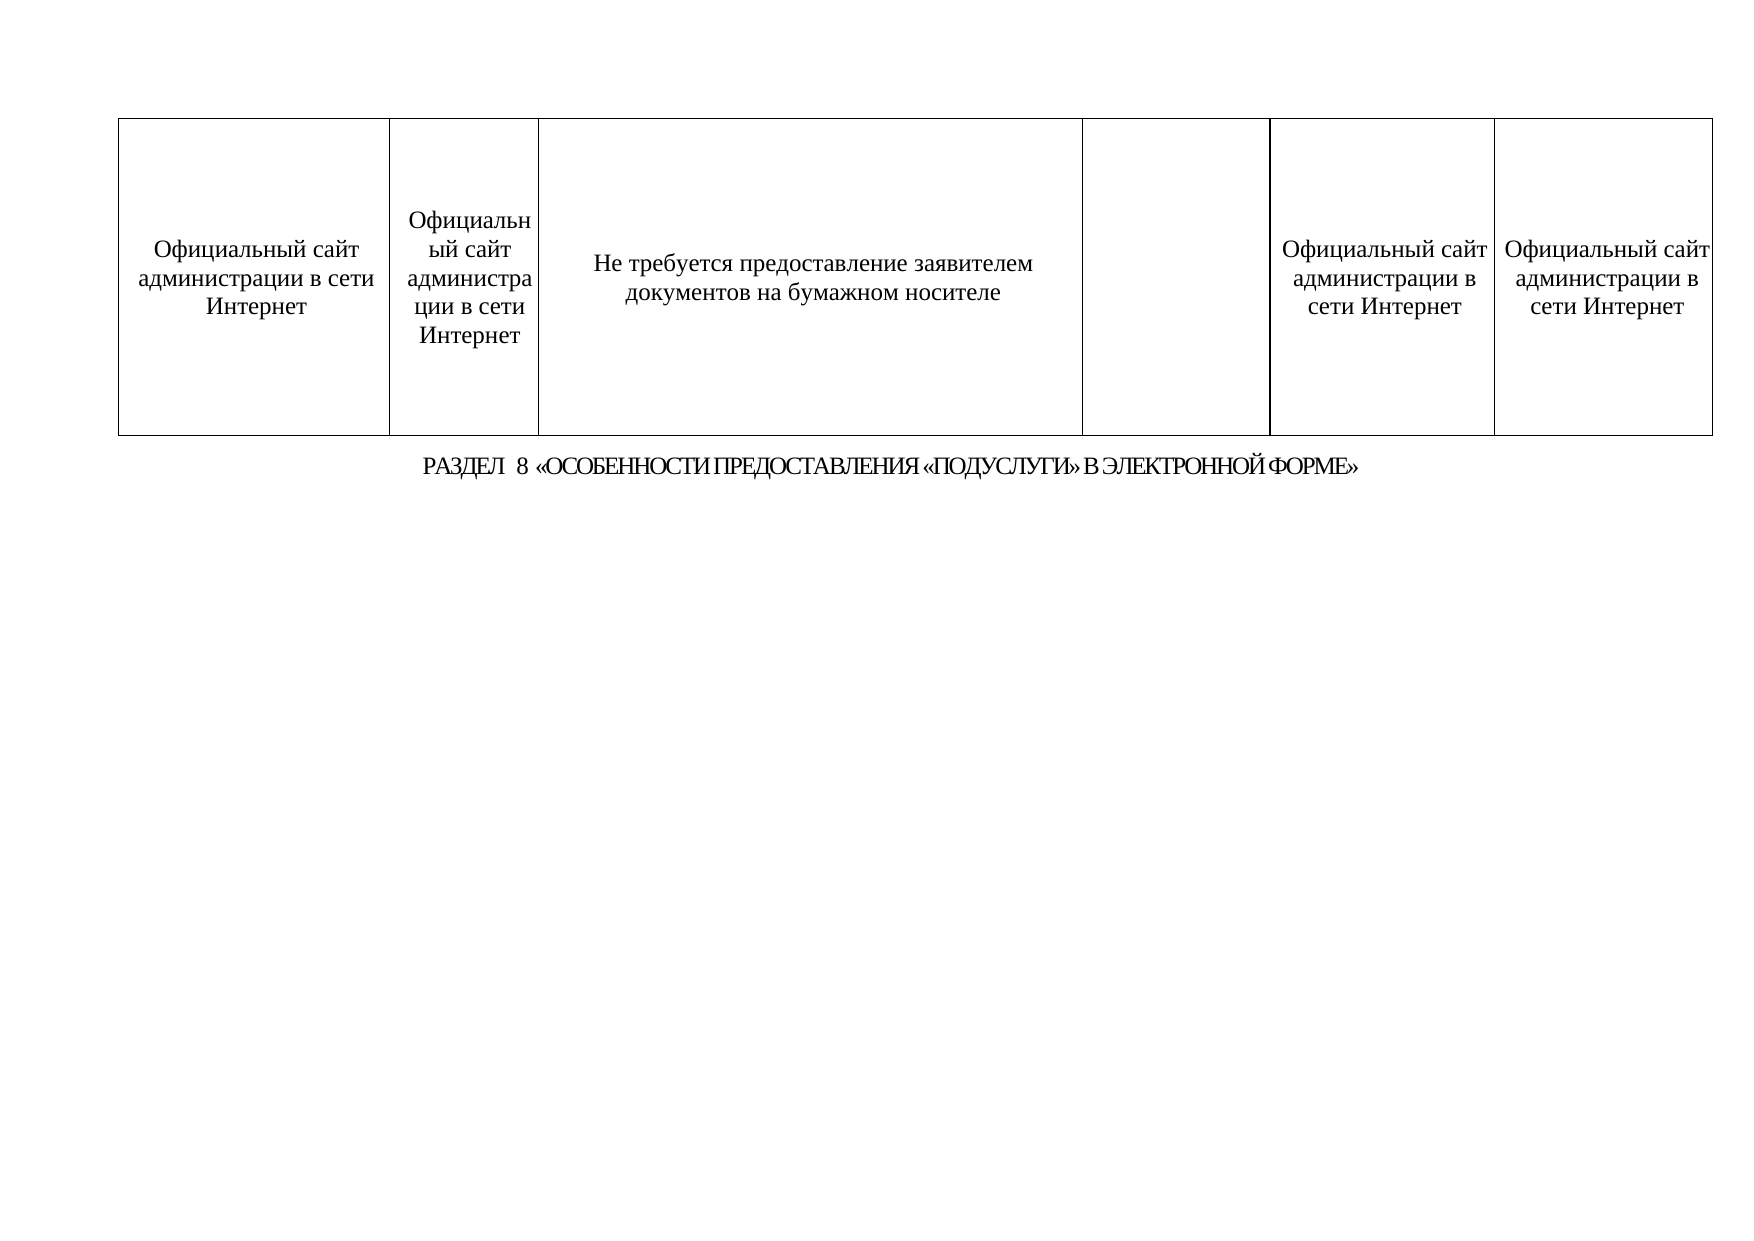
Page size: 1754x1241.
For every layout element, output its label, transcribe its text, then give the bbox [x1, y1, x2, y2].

table_cell Официальный сайт администрации в сети Интернет [1271, 119, 1494, 435]
table_cell [1083, 119, 1269, 435]
text РАЗДЕЛ 8 «ОСОБЕННОСТИ ПРЕДОСТАВЛЕНИЯ «ПОДУСЛУГИ» В ЭЛЕКТРОННОЙ ФОРМЕ» [118, 436, 1665, 484]
table_cell Официальный сайт администрации в сети Интернет [1495, 119, 1712, 435]
table_cell Официальный сайт администрации в сети Интернет [390, 119, 538, 435]
table_cell Официальный сайт администрации в сети Интернет [119, 119, 389, 435]
table_cell Не требуется предоставление заявителем документов на бумажном носителе [539, 119, 1082, 435]
